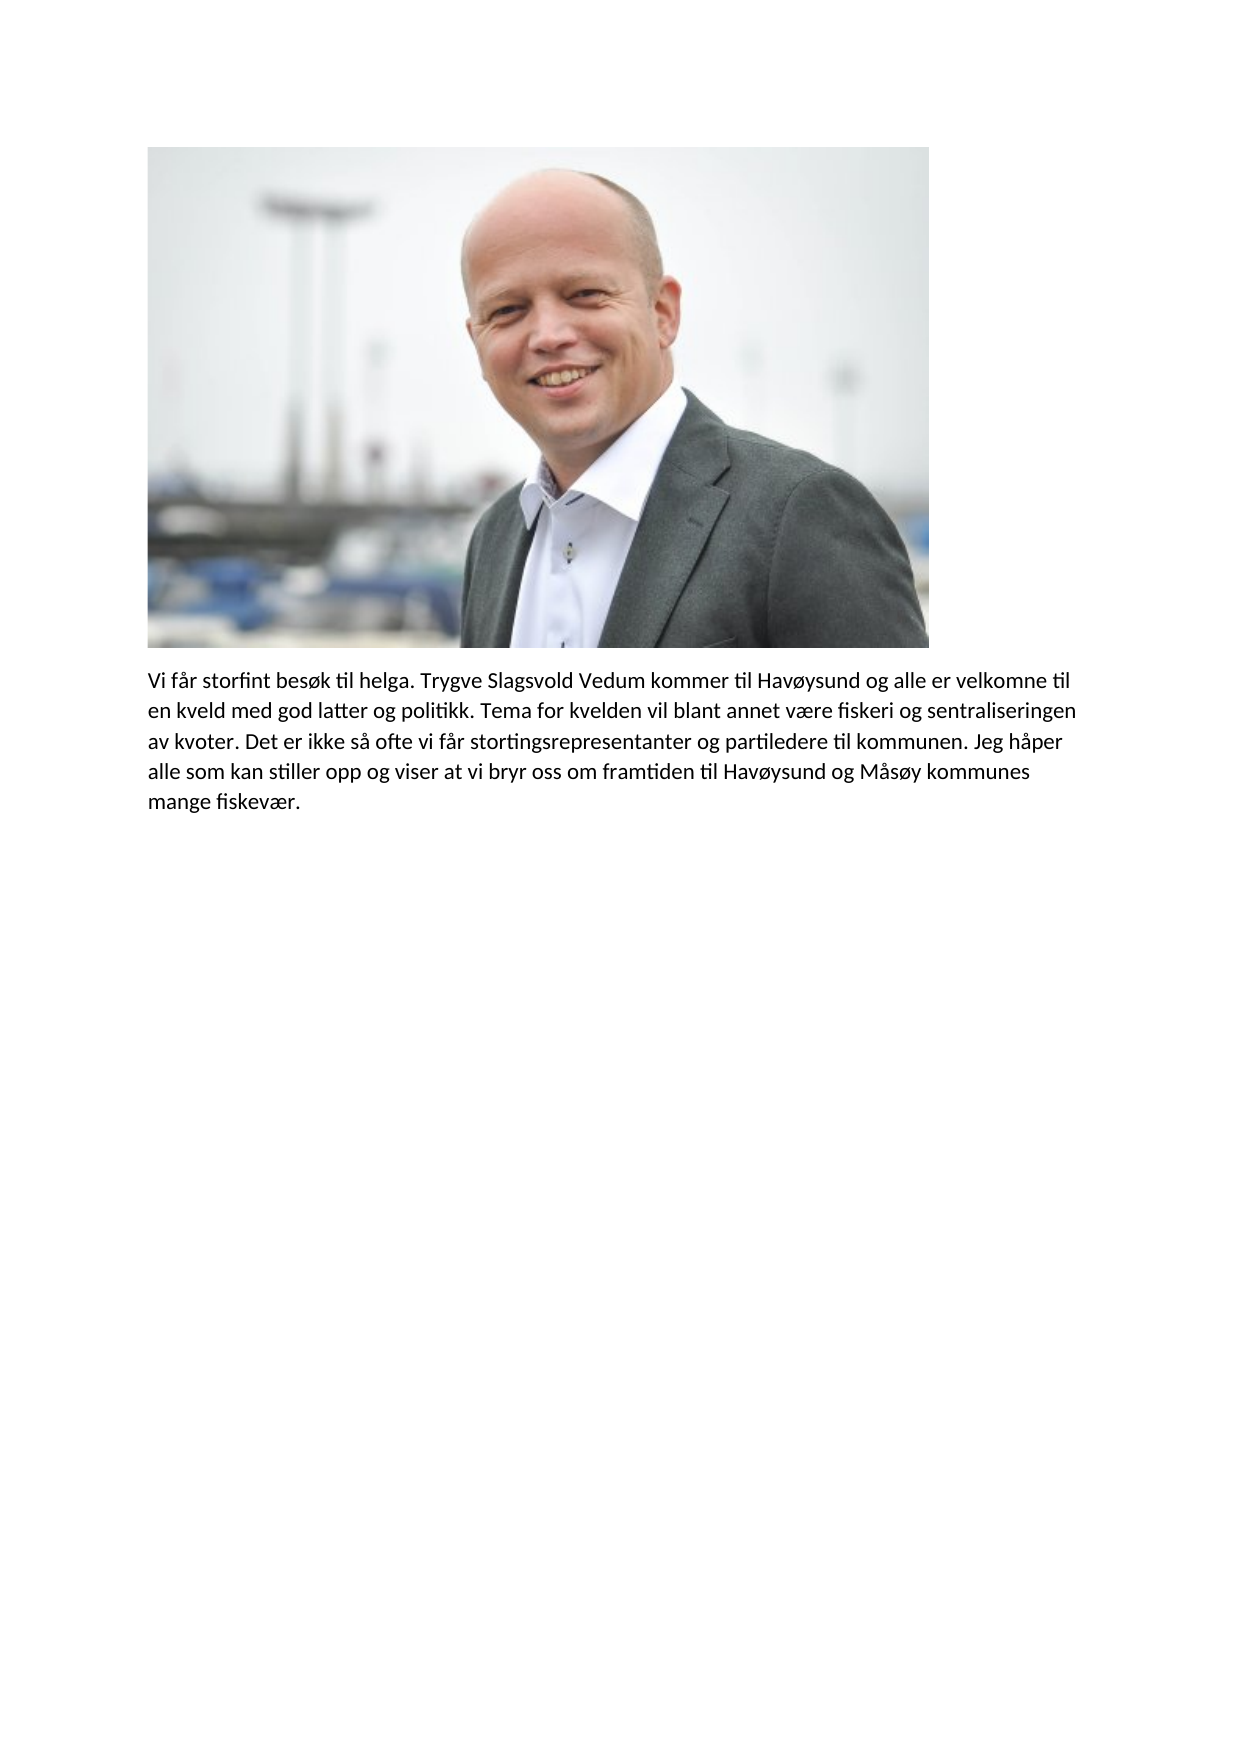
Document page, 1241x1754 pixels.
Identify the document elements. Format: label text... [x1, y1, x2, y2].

text Vi får storfint besøk til helga. Trygve Slagsvold Vedum kommer til Havøysund og alle er velkomne til en kveld med god latter og politikk. Tema for kvelden vil blant annet være fiskeri og sentraliseringen av kvoter. Det er ikke så ofte vi får stortingsrepresentanter og partiledere til kommunen. Jeg håper alle som kan stiller opp og viser at vi bryr oss om framtiden til Havøysund og Måsøy kommunes mange fiskevær. [148, 666, 1093, 815]
picture [147, 147, 929, 648]
